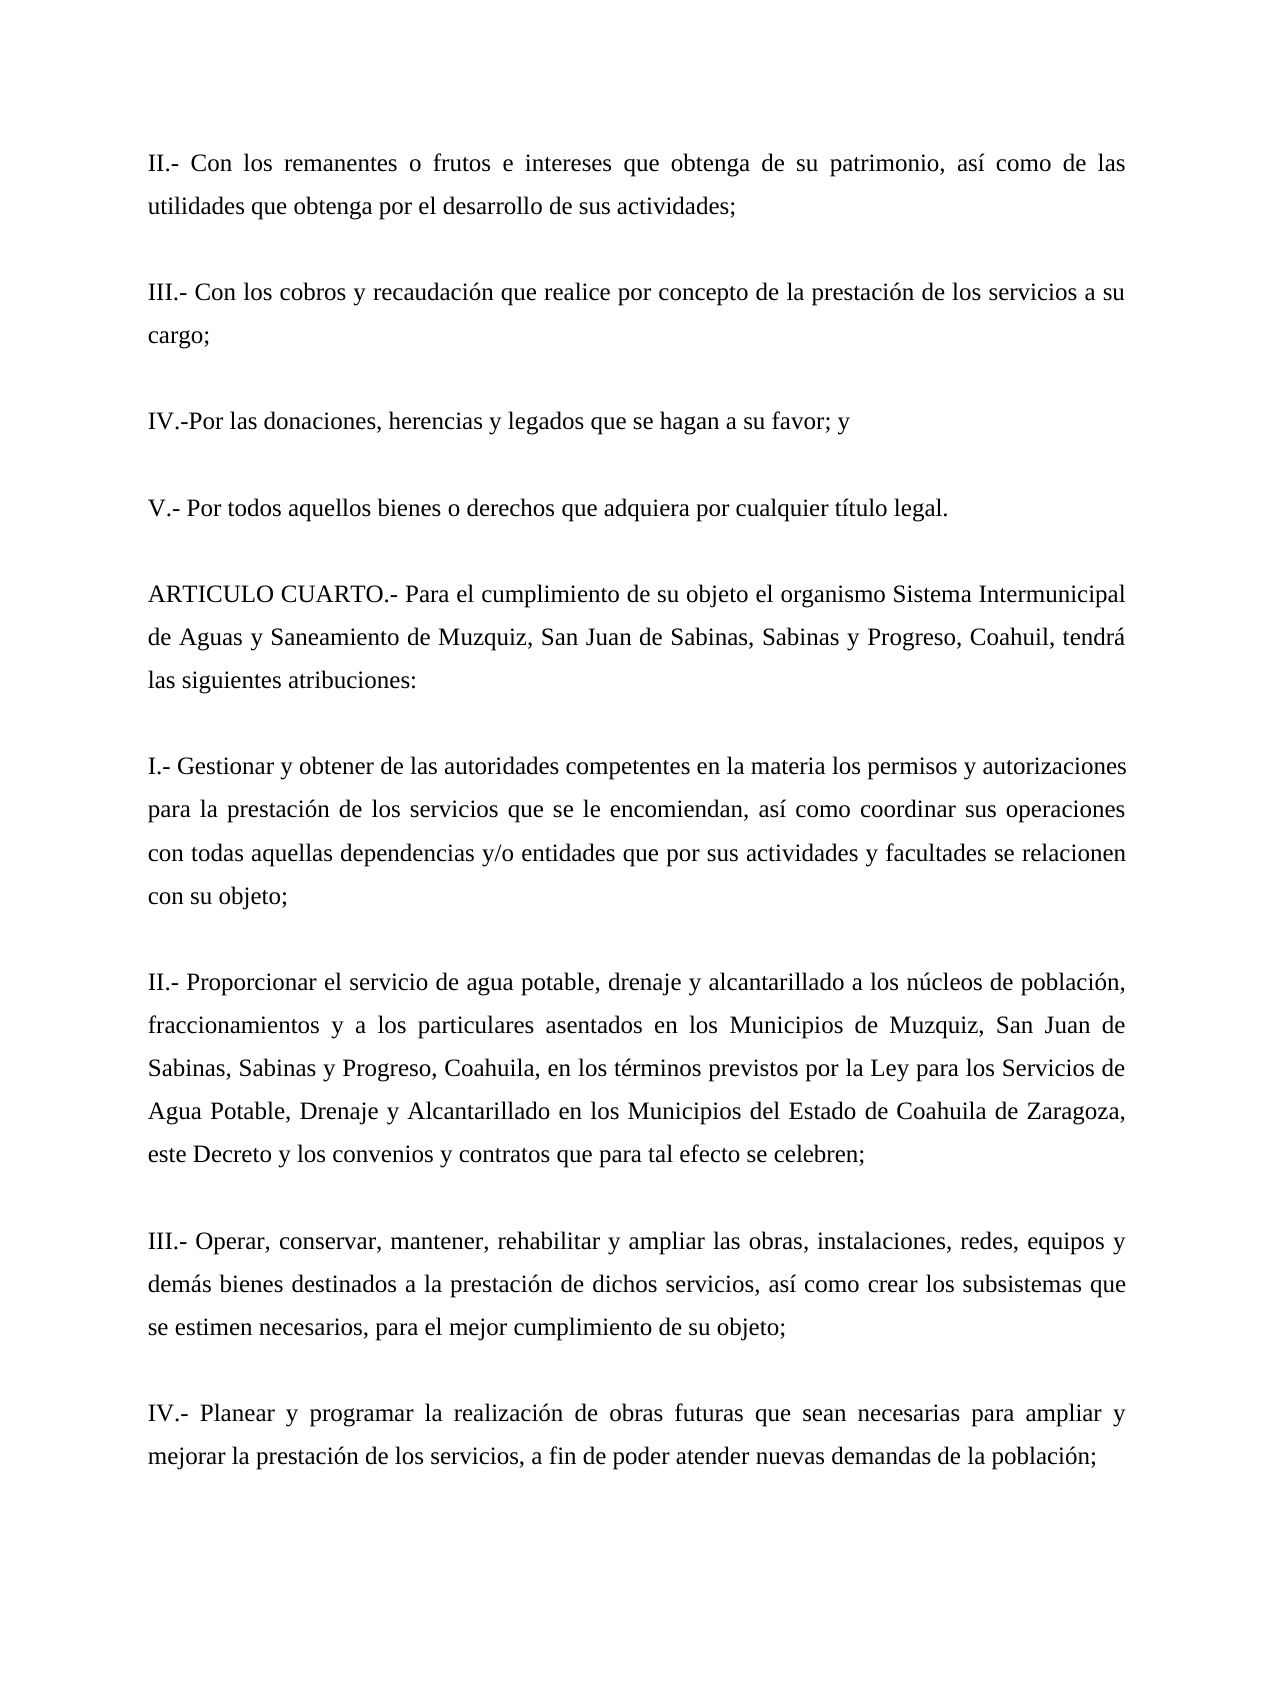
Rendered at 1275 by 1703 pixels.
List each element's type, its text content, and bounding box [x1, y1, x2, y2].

text II.- Con los remanentes o frutos e intereses que obtenga de su patrimonio, así como de las utilidades que obtenga por el desarrollo de sus actividades; [148, 148, 1127, 219]
text IV.-Por las donaciones, herencias y legados que se hagan a su favor; y [148, 406, 1127, 435]
text II.- Proporcionar el servicio de agua potable, drenaje y alcantarillado a los núcleos de población, fraccionamientos y a los particulares asentados en los Municipios de Muzquiz, San Juan de Sabinas, Sabinas y Progreso, Coahuila, en los términos previstos por la Ley para los Servicios de Agua Potable, Drenaje y Alcantarillado en los Municipios del Estado de Coahuila de Zaragoza, este Decreto y los convenios y contratos que para tal efecto se celebren; [148, 967, 1127, 1168]
text IV.- Planear y programar la realización de obras futuras que sean necesarias para ampliar y mejorar la prestación de los servicios, a fin de poder atender nuevas demandas de la población; [148, 1398, 1127, 1470]
text V.- Por todos aquellos bienes o derechos que adquiera por cualquier título legal. [148, 493, 1127, 521]
text I.- Gestionar y obtener de las autoridades competentes en la materia los permisos y autorizaciones para la prestación de los servicios que se le encomiendan, así como coordinar sus operaciones con todas aquellas dependencias y/o entidades que por sus actividades y facultades se relacionen con su objeto; [148, 751, 1127, 909]
text ARTICULO CUARTO.- Para el cumplimiento de su objeto el organismo Sistema Intermunicipal de Aguas y Saneamiento de Muzquiz, San Juan de Sabinas, Sabinas y Progreso, Coahuil, tendrá las siguientes atribuciones: [148, 579, 1127, 694]
text III.- Operar, conservar, mantener, rehabilitar y ampliar las obras, instalaciones, redes, equipos y demás bienes destinados a la prestación de dichos servicios, así como crear los subsistemas que se estimen necesarios, para el mejor cumplimiento de su objeto; [148, 1226, 1127, 1341]
text III.- Con los cobros y recaudación que realice por concepto de la prestación de los servicios a su cargo; [148, 277, 1127, 349]
